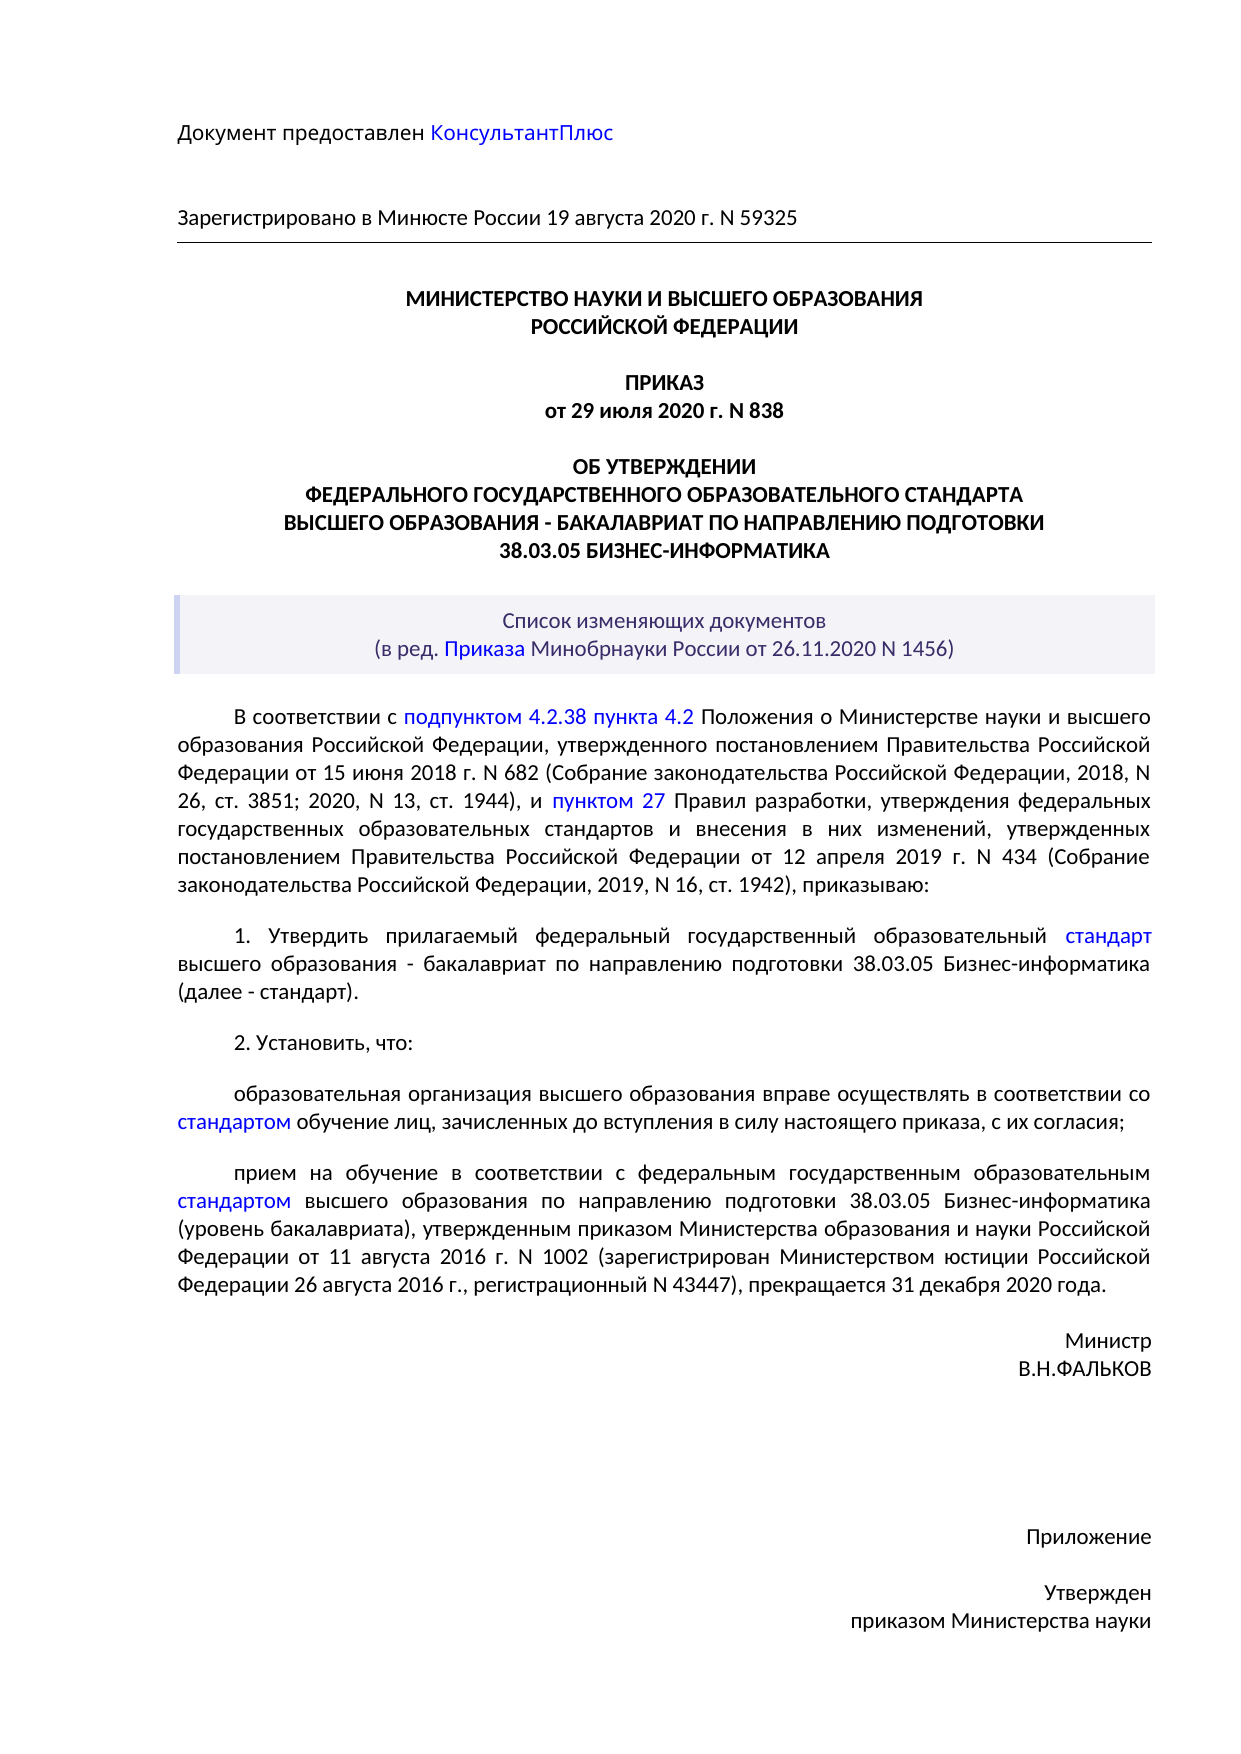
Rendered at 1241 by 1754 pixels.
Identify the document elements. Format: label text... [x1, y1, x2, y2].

title ФЕДЕРАЛЬНОГО ГОСУДАРСТВЕННОГО ОБРАЗОВАТЕЛЬНОГО СТАНДАРТА [177, 480, 1152, 508]
text Утвержден [177, 1578, 1152, 1606]
text 1. Утвердить прилагаемый федеральный государственный образовательный стандарт высшего образования - бакалавриат по направлению подготовки 38.03.05 Бизнес-информатика (далее - стандарт). [177, 921, 1152, 1005]
text приказом Министерства науки [177, 1606, 1152, 1634]
title МИНИСТЕРСТВО НАУКИ И ВЫСШЕГО ОБРАЗОВАНИЯ [177, 284, 1152, 312]
text 2. Установить, что: [177, 1028, 1152, 1056]
text образовательная организация высшего образования вправе осуществлять в соответствии со стандартом обучение лиц, зачисленных до вступления в силу настоящего приказа, с их согласия; [177, 1079, 1152, 1135]
title ПРИКАЗ [177, 368, 1152, 396]
title ОБ УТВЕРЖДЕНИИ [177, 452, 1152, 480]
title от 29 июля 2020 г. N 838 [177, 396, 1152, 424]
text Зарегистрировано в Минюсте России 19 августа 2020 г. N 59325 [177, 203, 1152, 231]
text прием на обучение в соответствии с федеральным государственным образовательным стандартом высшего образования по направлению подготовки 38.03.05 Бизнес-информатика (уровень бакалавриата), утвержденным приказом Министерства образования и науки Российской Федерации от 11 августа 2016 г. N 1002 (зарегистрирован Министерством юстиции Российской Федерации 26 августа 2016 г., регистрационный N 43447), прекращается 31 декабря 2020 года. [177, 1158, 1152, 1298]
title РОССИЙСКОЙ ФЕДЕРАЦИИ [177, 312, 1152, 340]
title Документ предоставлен КонсультантПлюс [177, 118, 1152, 175]
text В.Н.ФАЛЬКОВ [177, 1354, 1152, 1382]
table_header Список изменяющих документов (в ред. Приказа Минобрнауки России от 26.11.2020 N 1456) [180, 595, 1149, 674]
text Приложение [177, 1522, 1152, 1550]
text В соответствии с подпунктом 4.2.38 пункта 4.2 Положения о Министерстве науки и высшего образования Российской Федерации, утвержденного постановлением Правительства Российской Федерации от 15 июня 2018 г. N 682 (Собрание законодательства Российской Федерации, 2018, N 26, ст. 3851; 2020, N 13, ст. 1944), и пунктом 27 Правил разработки, утверждения федеральных государственных образовательных стандартов и внесения в них изменений, утвержденных постановлением Правительства Российской Федерации от 12 апреля 2019 г. N 434 (Собрание законодательства Российской Федерации, 2019, N 16, ст. 1942), приказываю: [177, 702, 1152, 898]
title 38.03.05 БИЗНЕС-ИНФОРМАТИКА [177, 536, 1152, 564]
title ВЫСШЕГО ОБРАЗОВАНИЯ - БАКАЛАВРИАТ ПО НАПРАВЛЕНИЮ ПОДГОТОВКИ [177, 508, 1152, 536]
text Министр [177, 1326, 1152, 1354]
